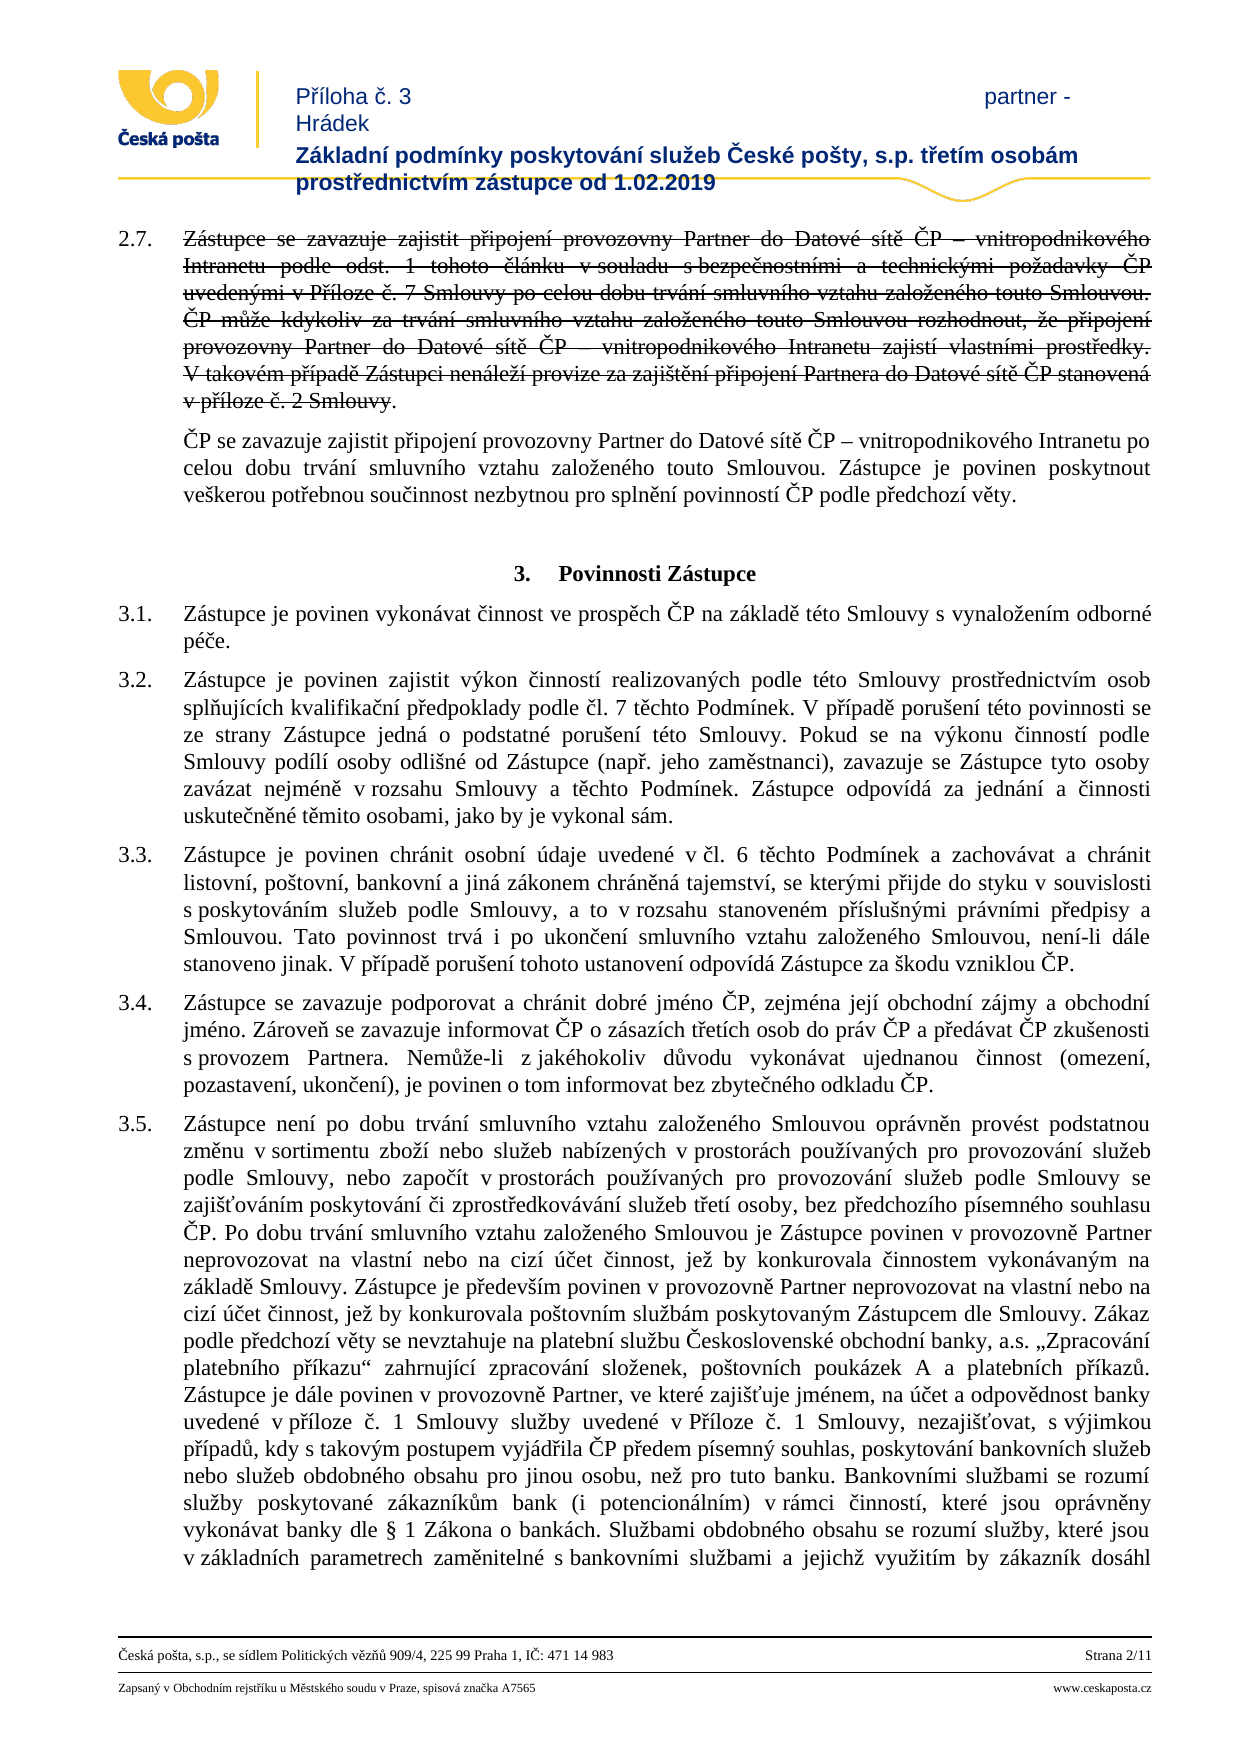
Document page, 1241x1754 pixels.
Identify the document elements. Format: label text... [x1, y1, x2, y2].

picture [118, 70, 219, 148]
list Zástupce se zavazuje zajistit připojení provozovny Partner do Datové sítě ČP – vnitropodnikového Intranetu podle odst. 1 tohoto článku v souladu s bezpečnostními a technickými požadavky ČP uvedenými v Příloze č. 7 Smlouvy po celou dobu trvání smluvního vztahu založeného touto Smlouvou. ČP může kdykoliv za trvání smluvního vztahu založeného touto Smlouvou rozhodnout, že připojení provozovny Partner do Datové sítě ČP – vnitropodnikového Intranetu zajistí vlastními prostředky. V takovém případě Zástupci nenáleží provize za zajištění připojení Partnera do Datové sítě ČP stanovená v příloze č. 2 Smlouvy. [118, 224, 1152, 414]
text ČP se zavazuje zajistit připojení provozovny Partner do Datové sítě ČP – vnitropodnikového Intranetu po celou dobu trvání smluvního vztahu založeného touto Smlouvou. Zástupce je povinen poskytnout veškerou potřebnou součinnost nezbytnou pro splnění povinností ČP podle předchozí věty. [183, 427, 1152, 508]
picture [597, 180, 602, 188]
picture [118, 177, 1151, 202]
list Zástupce je povinen chránit osobní údaje uvedené v čl. 6 těchto Podmínek a zachovávat a chránit listovní, poštovní, bankovní a jiná zákonem chráněná tajemství, se kterými přijde do styku v souvislosti s poskytováním služeb podle Smlouvy, a to v rozsahu stanoveném příslušnými právními předpisy a Smlouvou. Tato povinnost trvá i po ukončení smluvního vztahu založeného Smlouvou, není-li dále stanoveno jinak. V případě porušení tohoto ustanovení odpovídá Zástupce za škodu vzniklou ČP. [118, 841, 1152, 977]
picture [378, 180, 383, 188]
list Zástupce se zavazuje podporovat a chránit dobré jméno ČP, zejména její obchodní zájmy a obchodní jméno. Zároveň se zavazuje informovat ČP o zásazích třetích osob do práv ČP a předávat ČP zkušenosti s provozem Partnera. Nemůže-li z jakéhokoliv důvodu vykonávat ujednanou činnost (omezení, pozastavení, ukončení), je povinen o tom informovat bez zbytečného odkladu ČP. [118, 989, 1152, 1097]
subtitle Povinnosti Zástupce [118, 560, 1152, 587]
picture [681, 177, 686, 188]
list Zástupce je povinen zajistit výkon činností realizovaných podle této Smlouvy prostřednictvím osob splňujících kvalifikační předpoklady podle čl. 7 těchto Podmínek. V případě porušení této povinnosti se ze strany Zástupce jedná o podstatné porušení této Smlouvy. Pokud se na výkonu činností podle Smlouvy podílí osoby odlišné od Zástupce (např. jeho zaměstnanci), zavazuje se Zástupce tyto osoby zavázat nejméně v rozsahu Smlouvy a těchto Podmínek. Zástupce odpovídá za jednání a činnosti uskutečněné těmito osobami, jako by je vykonal sám. [118, 666, 1152, 829]
picture [637, 177, 642, 188]
list Zástupce je povinen vykonávat činnost ve prospěch ČP na základě této Smlouvy s vynaložením odborné péče. [118, 599, 1152, 654]
